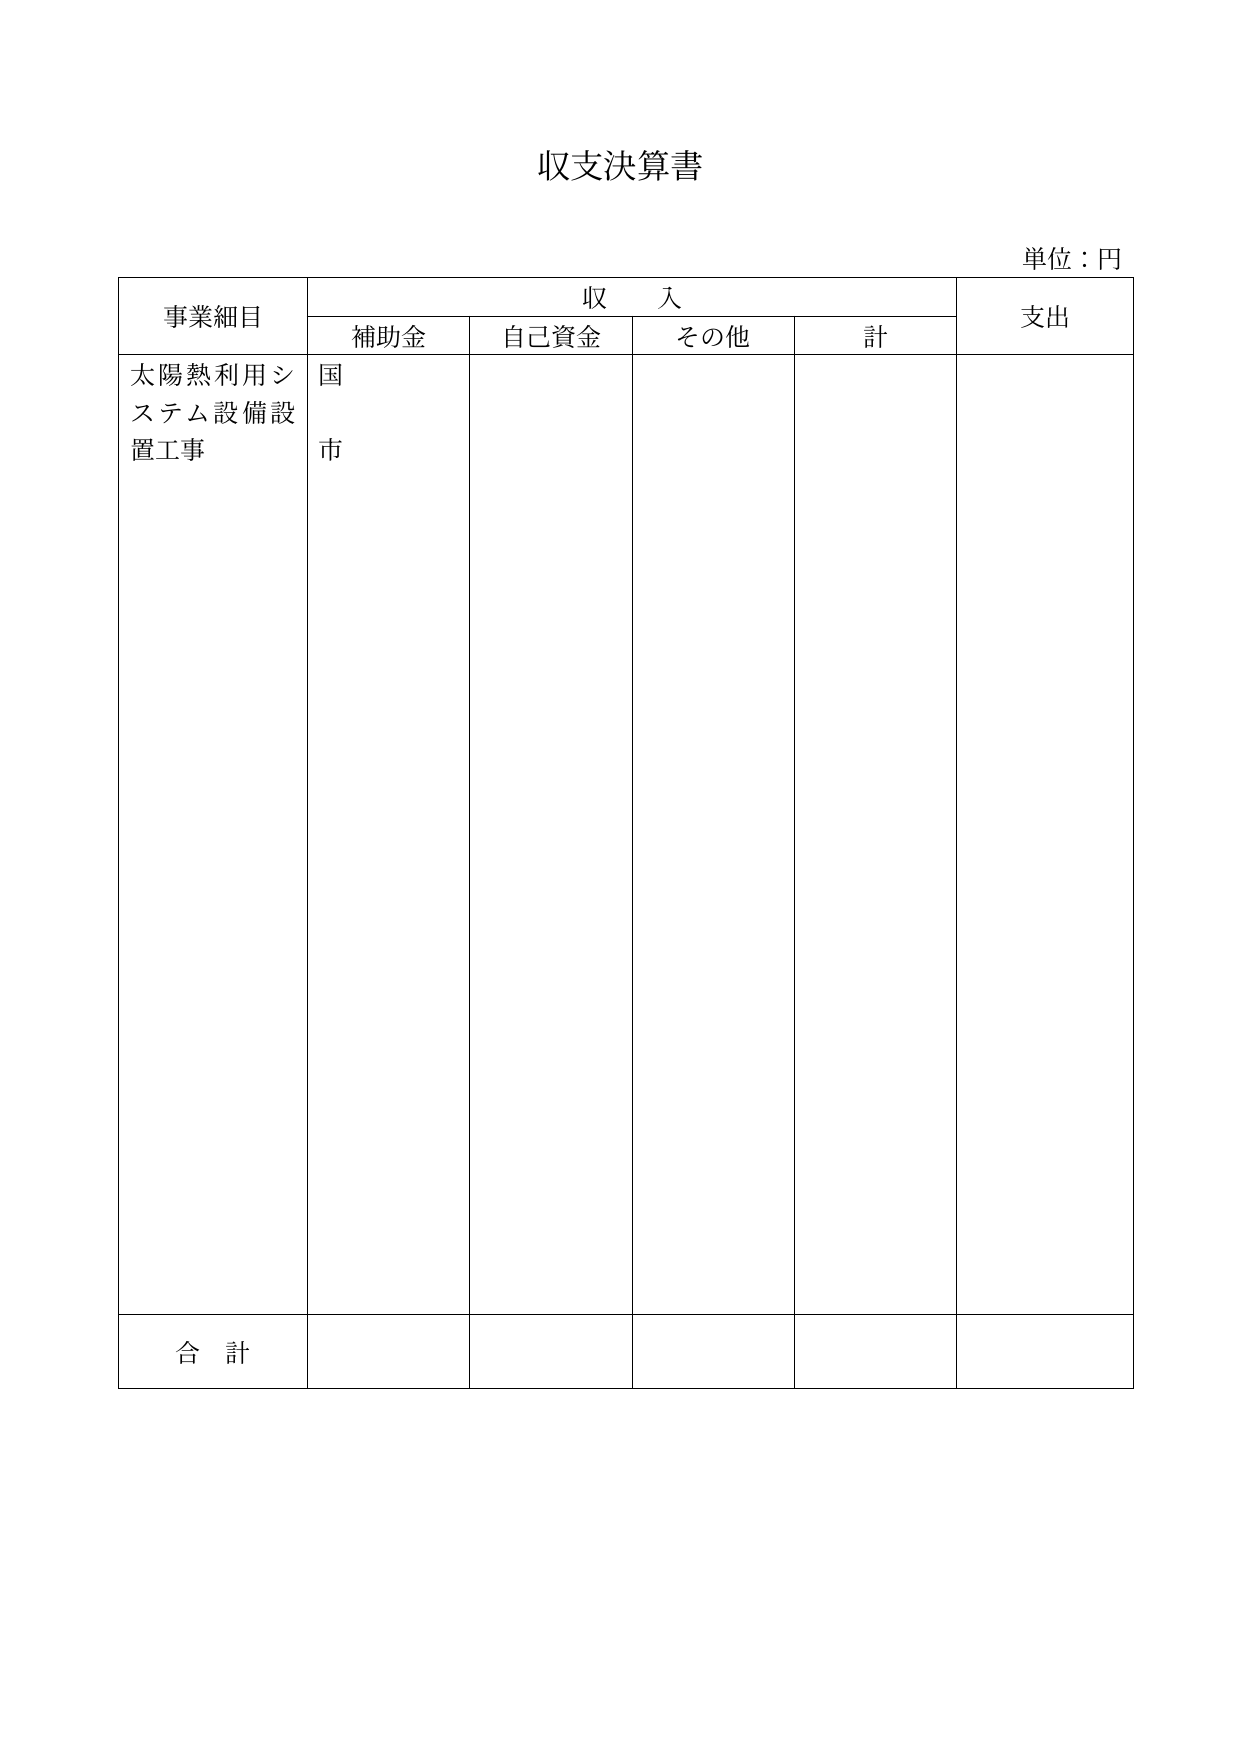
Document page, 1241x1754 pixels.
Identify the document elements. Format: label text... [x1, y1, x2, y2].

table_cell 自己資金 [470, 317, 632, 354]
table_cell 太陽熱利用システム設備設置工事 [119, 355, 307, 1314]
table_cell 補助金 [308, 317, 469, 354]
table_cell [633, 1315, 794, 1388]
table_cell [957, 1315, 1133, 1388]
table_cell [470, 355, 632, 1314]
table_header 支出 [957, 278, 1133, 354]
table_header 収 入 [308, 278, 956, 316]
table_cell [795, 1315, 956, 1388]
table_header 事業細目 [119, 278, 307, 354]
table_cell その他 [633, 317, 794, 354]
text 収支決算書 [118, 127, 1122, 202]
table_cell [633, 355, 794, 1314]
table_cell [957, 355, 1133, 1314]
table_cell 合 計 [119, 1315, 307, 1388]
table_cell [795, 355, 956, 1314]
table_cell 国 市 [308, 355, 469, 1314]
table_cell [308, 1315, 469, 1388]
table_cell 計 [795, 317, 956, 354]
text 単位：円 [118, 239, 1122, 277]
table_cell [470, 1315, 632, 1388]
